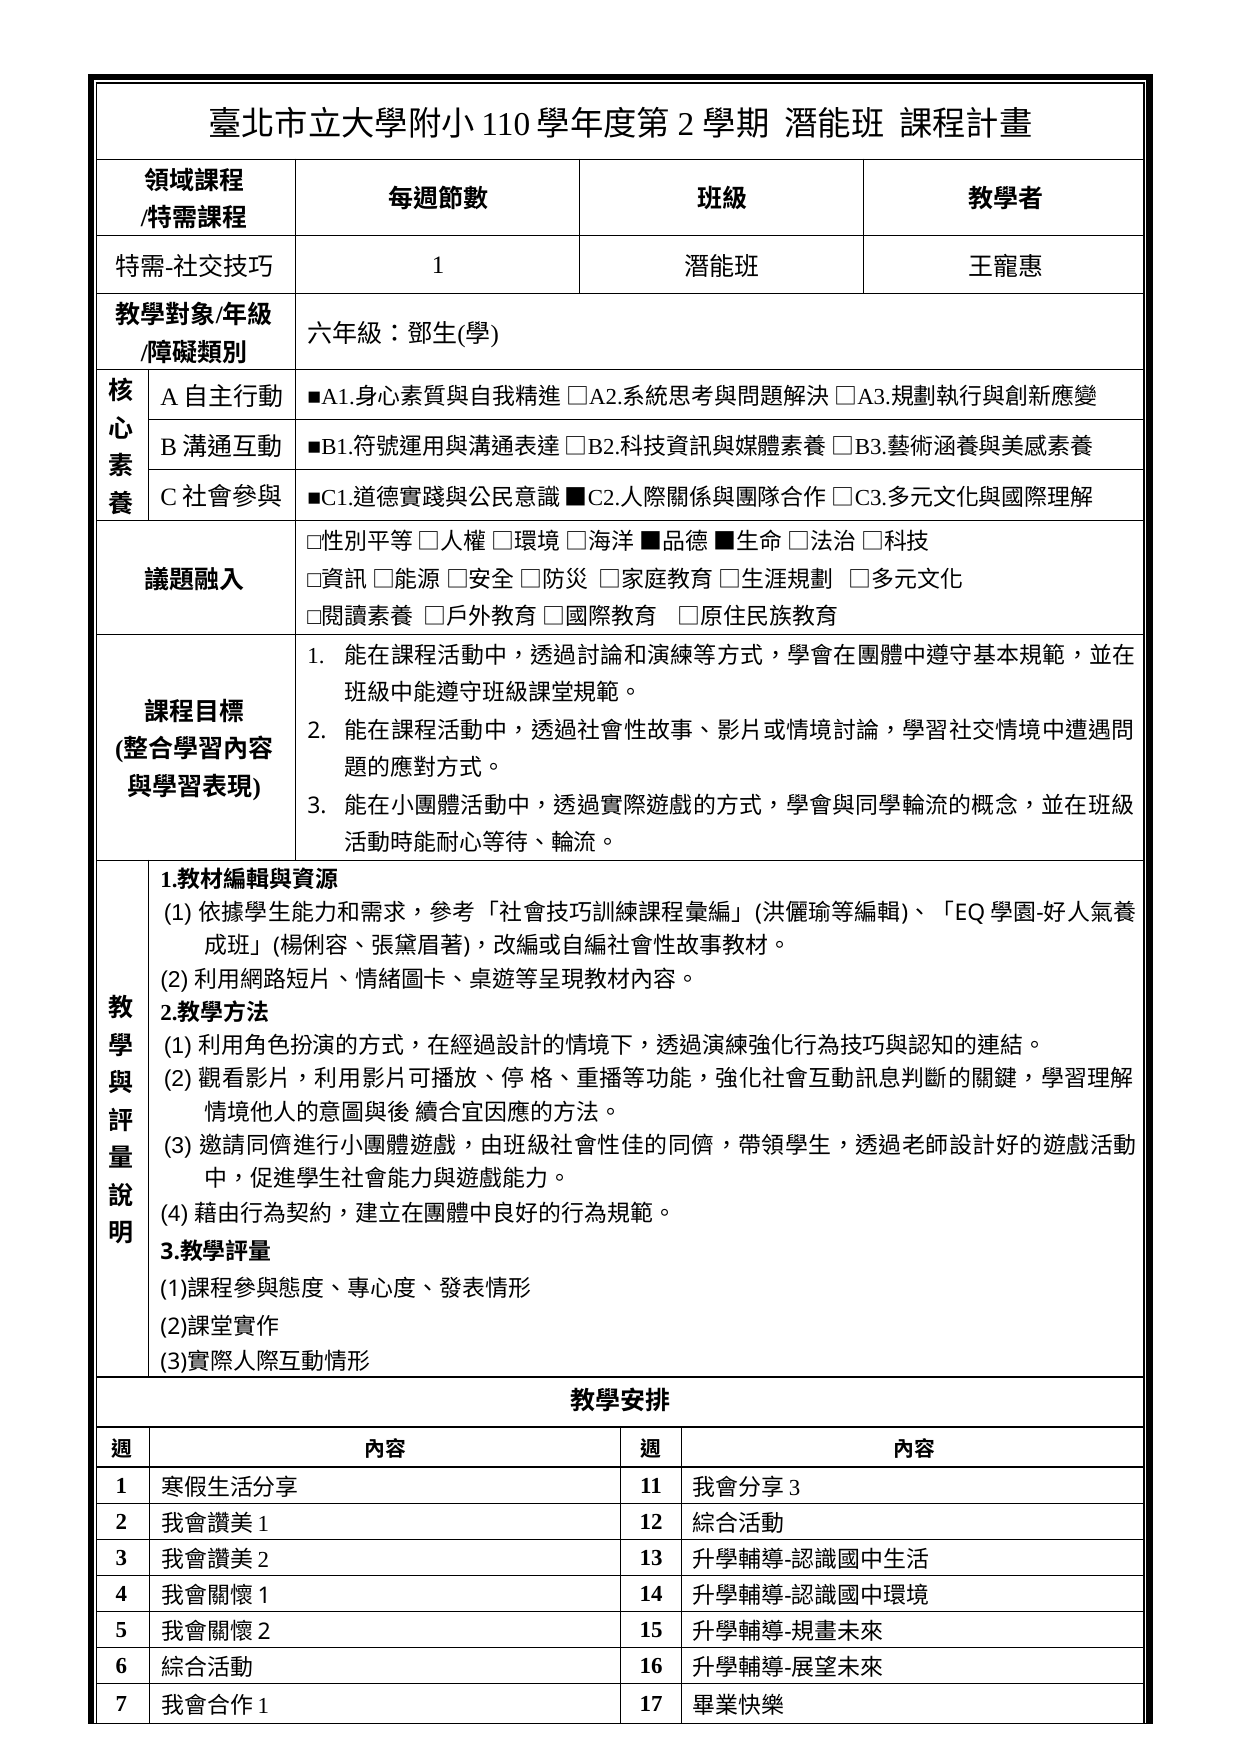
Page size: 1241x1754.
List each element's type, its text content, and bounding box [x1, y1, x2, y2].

table_cell ■B1.符號運用與溝通表達 □B2.科技資訊與媒體素養 □B3.藝術涵養與美感素養 [296, 420, 1143, 469]
table_cell 教學安排 [97, 1378, 1143, 1426]
table_cell 特需-社交技巧 [97, 236, 295, 293]
table_cell 綜合活動 [682, 1504, 1143, 1539]
table_cell C社會參與 [149, 470, 295, 520]
table_cell 能在課程活動中，透過討論和演練等方式，學會在團體中遵守基本規範，並在班級中能遵守班級課堂規範。 能在課程活動中，透過社會性故事、影片或情境討論，學習社交情境中遭遇問題的應對方式。 能在小團體活動中，透過實際遊戲的方式，學會與同學輪流的概念，並在班級活動時能耐心等待、輪流。 [296, 635, 1143, 859]
table_cell 6 [97, 1648, 149, 1683]
table_cell 我會讚美1 [150, 1504, 620, 1539]
table_cell 內容 [682, 1428, 1143, 1466]
table_cell 我會讚美2 [150, 1540, 620, 1575]
table_cell 綜合活動 [150, 1648, 620, 1683]
table_cell □性別平等 □人權 □環境 □海洋 ■品德 ■生命 □法治 □科技 □資訊 □能源 □安全 □防災 □家庭教育 □生涯規劃 □多元文化 □閱讀素養 □戶外教育 □國際教育 □原住民族教育 [296, 521, 1143, 633]
table_cell ■C1.道德實踐與公民意識 ■C2.人際關係與團隊合作 □C3.多元文化與國際理解 [296, 470, 1143, 520]
table_cell 內容 [150, 1428, 620, 1466]
table_cell 1 [296, 236, 579, 293]
table_cell B溝通互動 [149, 420, 295, 469]
table_cell 升學輔導-規畫未來 [682, 1612, 1143, 1647]
table_cell 我會合作1 [150, 1684, 620, 1723]
table_cell 課程目標 (整合學習內容 與學習表現) [97, 635, 295, 859]
table_cell 王寵惠 [864, 236, 1143, 293]
table_cell 3 [97, 1540, 149, 1575]
table_cell 核心素養 [97, 370, 148, 520]
table_cell 13 [621, 1540, 681, 1575]
table_cell 升學輔導-展望未來 [682, 1648, 1143, 1683]
table_cell 議題融入 [97, 521, 295, 633]
table_cell 1.教材編輯與資源 (1) 依據學生能力和需求，參考「社會技巧訓練課程彙編」(洪儷瑜等編輯)、「EQ學園-好人氣養成班」(楊俐容、張黛眉著)，改編或自編社會性故事教材。 (2) 利用網路短片、情緒圖卡、桌遊等呈現教材內容。 2.教學方法 (1) 利用角色扮演的方式，在經過設計的情境下，透過演練強化行為技巧與認知的連結。 (2) 觀看影片，利用影片可播放、停 格、重播等功能，強化社會互動訊息判斷的關鍵，學習理解情境他人的意圖與後 續合宜因應的方法。 (3) 邀請同儕進行小團體遊戲，由班級社會性佳的同儕，帶領學生，透過老師設計好的遊戲活動中，促進學生社會能力與遊戲能力。 (4) 藉由行為契約，建立在團體中良好的行為規範。 3.教學評量 (1)課程參與態度、專心度、發表情形 (2)課堂實作 (3)實際人際互動情形 [149, 861, 1143, 1376]
table_cell ■A1.身心素質與自我精進 □A2.系統思考與問題解決 □A3.規劃執行與創新應變 [296, 370, 1143, 419]
table_cell 升學輔導-認識國中生活 [682, 1540, 1143, 1575]
table_cell 教學與 評量說明 [97, 861, 148, 1376]
table_cell 17 [621, 1684, 681, 1723]
table_cell 升學輔導-認識國中環境 [682, 1576, 1143, 1611]
table_cell 週 [621, 1428, 681, 1466]
table_cell 我會分享3 [682, 1468, 1143, 1503]
table_cell 12 [621, 1504, 681, 1539]
table_cell 4 [97, 1576, 149, 1611]
table_cell 1 [97, 1468, 149, 1503]
table_header 臺北市立大學附小110學年度第 2 學期 潛能班 課程計畫 [97, 84, 1143, 158]
table_cell 15 [621, 1612, 681, 1647]
table_cell 14 [621, 1576, 681, 1611]
table_cell 我會關懷1 [150, 1576, 620, 1611]
table_cell 我會關懷2 [150, 1612, 620, 1647]
table_cell 寒假生活分享 [150, 1468, 620, 1503]
table_cell 5 [97, 1612, 149, 1647]
table_cell 領域課程 /特需課程 [97, 160, 295, 234]
table_cell A自主行動 [149, 370, 295, 419]
table_cell 2 [97, 1504, 149, 1539]
table_cell 潛能班 [580, 236, 863, 293]
table_cell 教學對象/年級 /障礙類別 [97, 294, 295, 369]
table_cell 16 [621, 1648, 681, 1683]
table_cell 週 [97, 1428, 149, 1466]
table_cell 每週節數 [296, 160, 579, 234]
table_cell 教學者 [864, 160, 1143, 234]
table_cell 7 [97, 1684, 149, 1723]
table_cell 班級 [580, 160, 863, 234]
table_cell 11 [621, 1468, 681, 1503]
table_cell 六年級：鄧生(學) [296, 294, 1143, 369]
table_cell 畢業快樂 [682, 1684, 1143, 1723]
